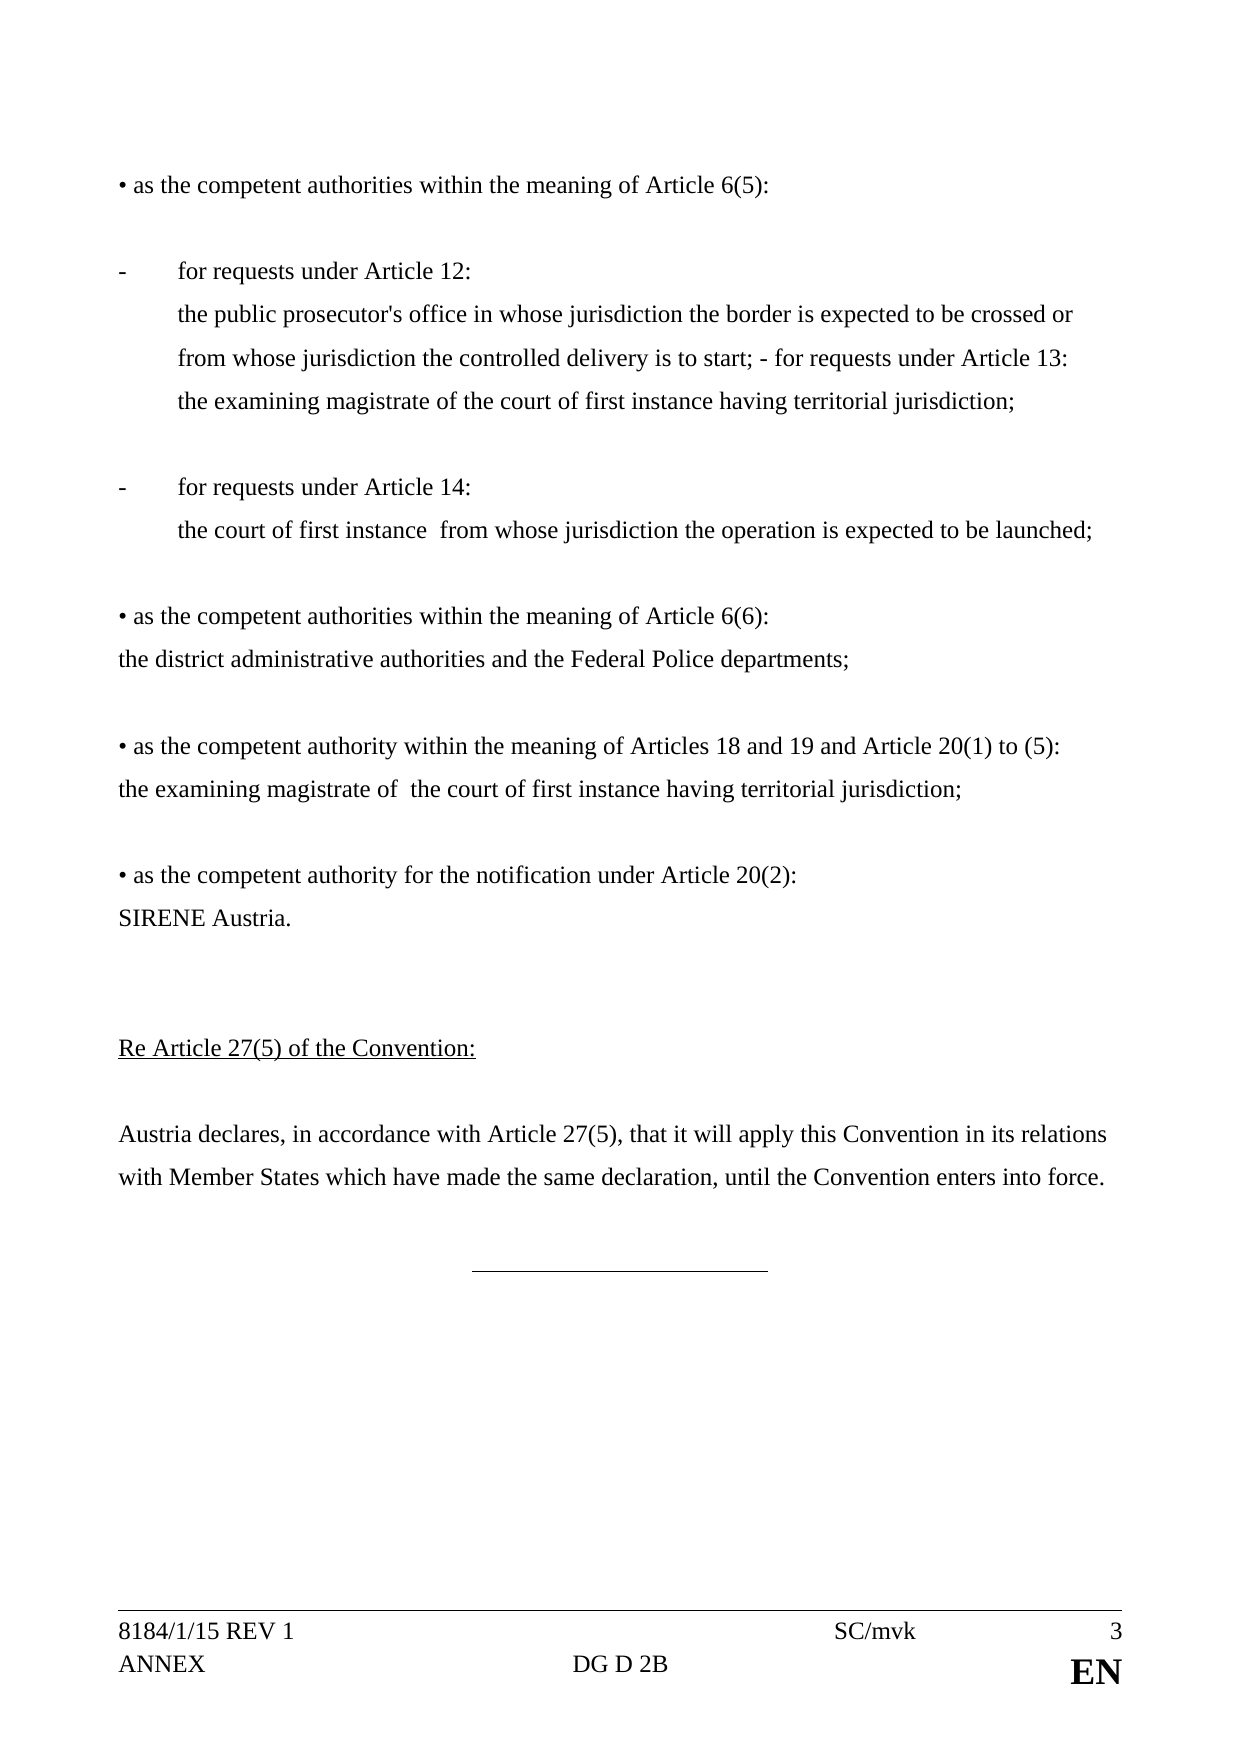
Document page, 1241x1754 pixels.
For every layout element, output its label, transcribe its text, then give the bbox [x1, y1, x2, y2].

text - for requests under Article 14: the court of first instance from whose jurisdiction the operation is expected to be launched; [118, 472, 1122, 587]
text • as the competent authority within the meaning of Articles 18 and 19 and Article 20(1) to (5): the examining magistrate of the court of first instance having territorial jurisdiction; [118, 731, 1122, 846]
text • as the competent authority for the notification under Article 20(2): SIRENE Austria. [118, 860, 1122, 932]
text Re Article 27(5) of the Convention: [118, 1033, 1122, 1061]
text Austria declares, in accordance with Article 27(5), that it will apply this Convention in its relations with Member States which have made the same declaration, until the Convention enters into force. [118, 1119, 1122, 1191]
text - for requests under Article 12: the public prosecutor's office in whose jurisdiction the border is expected to be crossed or from whose jurisdiction the controlled delivery is to start; - for requests under Article 13: the examining magistrate of the court of first instance having territorial jurisdiction; [118, 256, 1122, 414]
text • as the competent authorities within the meaning of Article 6(6): the district administrative authorities and the Federal Police departments; [118, 601, 1122, 716]
text • as the competent authorities within the meaning of Article 6(5): [118, 127, 1122, 199]
